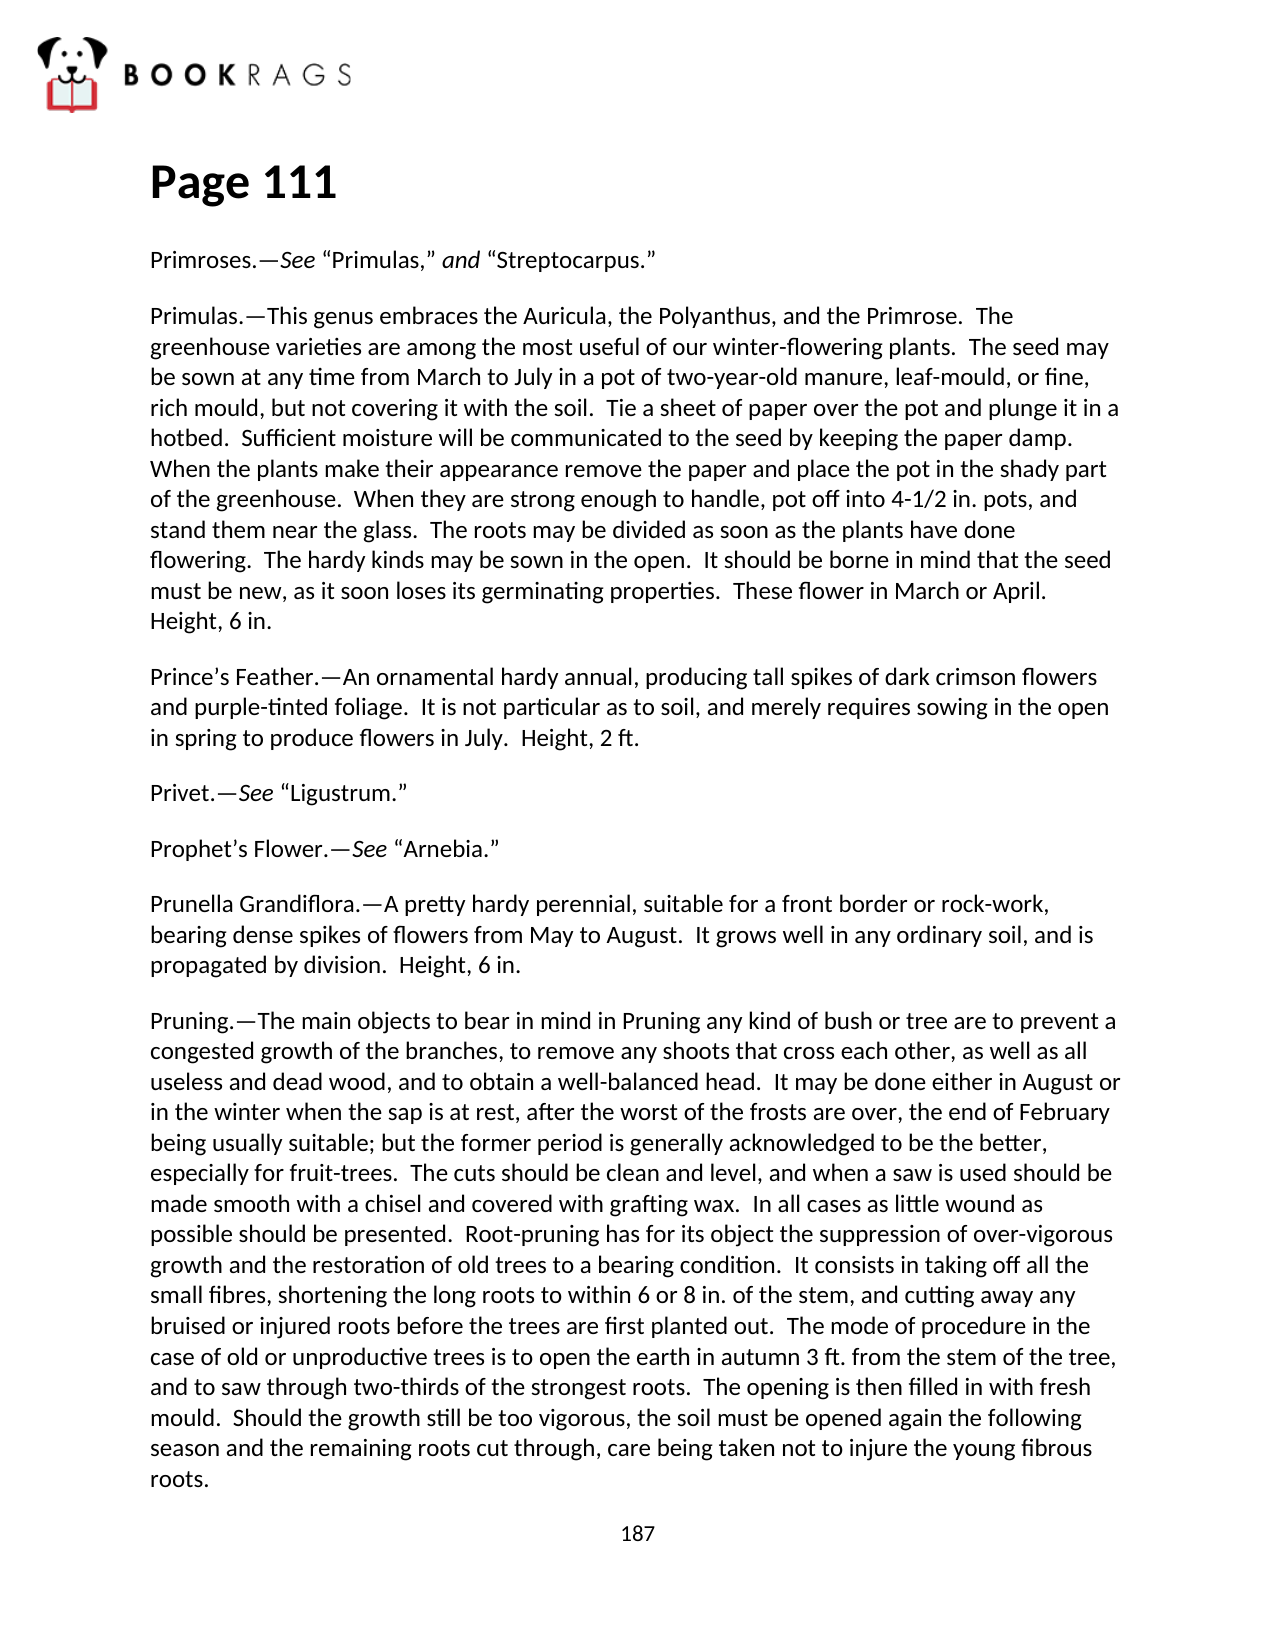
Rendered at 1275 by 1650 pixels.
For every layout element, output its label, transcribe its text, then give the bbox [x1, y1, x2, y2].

picture [37, 37, 351, 113]
text Prunella Grandiflora.—­A pretty hardy perennial, suitable for a front border or rock-work, bearing dense spikes of flowers from May to August. It grows well in any ordinary soil, and is propagated by division. Height, 6 in. [150, 888, 1125, 980]
text Primulas.—­This genus embraces the Auricula, the Polyanthus, and the Primrose. The greenhouse varieties are among the most useful of our winter-flowering plants. The seed may be sown at any time from March to July in a pot of two-year-old manure, leaf-mould, or fine, rich mould, but not covering it with the soil. Tie a sheet of paper over the pot and plunge it in a hotbed. Sufficient moisture will be communicated to the seed by keeping the paper damp. When the plants make their appearance remove the paper and place the pot in the shady part of the greenhouse. When they are strong enough to handle, pot off into 4-1/2 in. pots, and stand them near the glass. The roots may be divided as soon as the plants have done flowering. The hardy kinds may be sown in the open. It should be borne in mind that the seed must be new, as it soon loses its germinating properties. These flower in March or April. Height, 6 in. [150, 300, 1125, 636]
text Primroses.—­See “Primulas,” and “Streptocarpus.” [150, 244, 1125, 275]
text Privet.—­See “Ligustrum.” [150, 777, 1125, 808]
text Page 111 [150, 150, 1125, 211]
text Pruning.—­The main objects to bear in mind in Pruning any kind of bush or tree are to prevent a congested growth of the branches, to remove any shoots that cross each other, as well as all useless and dead wood, and to obtain a well-balanced head. It may be done either in August or in the winter when the sap is at rest, after the worst of the frosts are over, the end of February being usually suitable; but the former period is generally acknowledged to be the better, especially for fruit-trees. The cuts should be clean and level, and when a saw is used should be made smooth with a chisel and covered with grafting wax. In all cases as little wound as possible should be presented. Root-pruning has for its object the suppression of over-vigorous growth and the restoration of old trees to a bearing condition. It consists in taking off all the small fibres, shortening the long roots to within 6 or 8 in. of the stem, and cutting away any bruised or injured roots before the trees are first planted out. The mode of procedure in the case of old or unproductive trees is to open the earth in autumn 3 ft. from the stem of the tree, and to saw through two-thirds of the strongest roots. The opening is then filled in with fresh mould. Should the growth still be too vigorous, the soil must be opened again the following season and the remaining roots cut through, care being taken not to injure the young fibrous roots. [150, 1005, 1125, 1493]
text Prince’s Feather.—­An ornamental hardy annual, producing tall spikes of dark crimson flowers and purple-tinted foliage. It is not particular as to soil, and merely requires sowing in the open in spring to produce flowers in July. Height, 2 ft. [150, 661, 1125, 752]
text Prophet’s Flower.—­See “Arnebia.” [150, 833, 1125, 863]
